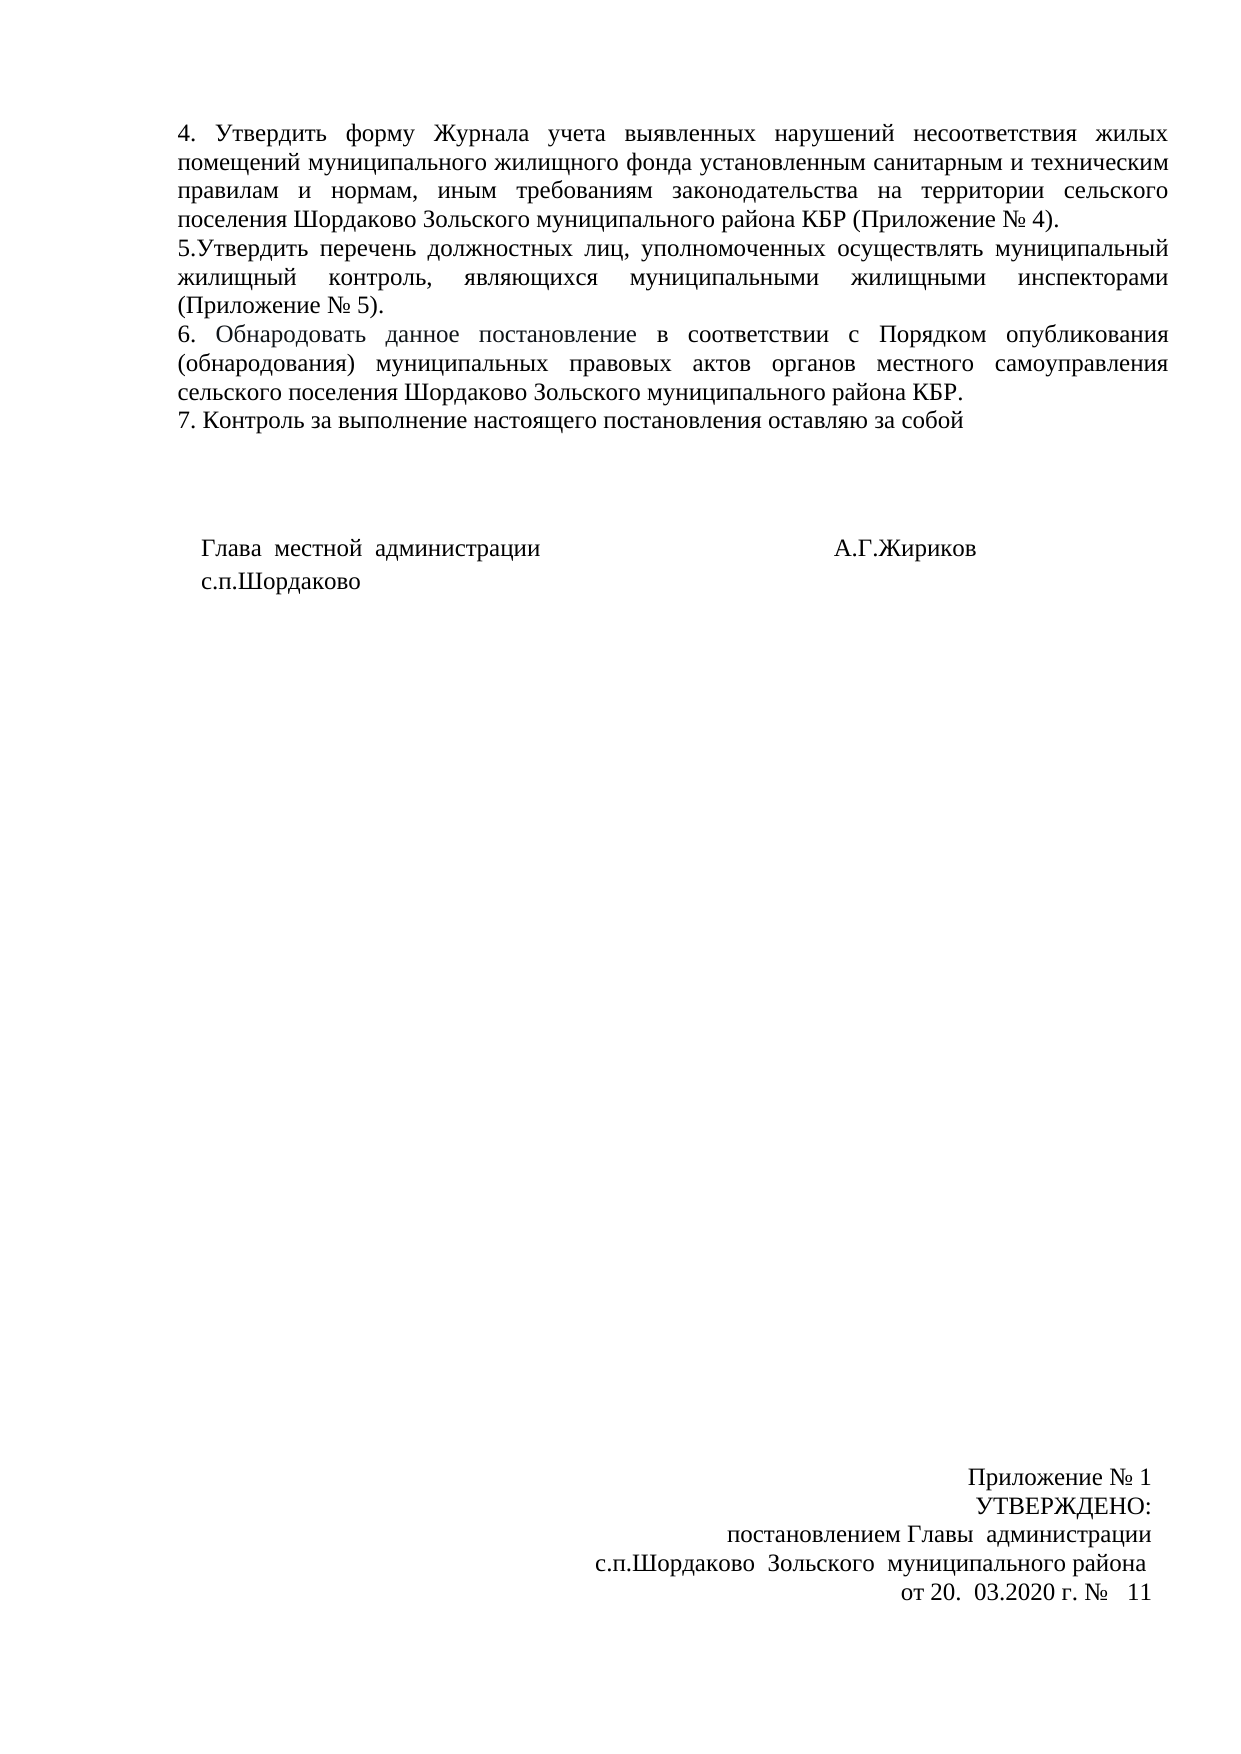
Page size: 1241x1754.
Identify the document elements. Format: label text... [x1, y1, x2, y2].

text с.п.Шордаково [201, 566, 1169, 595]
text с.п.Шордаково Зольского муниципального района [177, 1548, 1152, 1577]
text 6. Обнародовать данное постановление в соответствии с Порядком опубликования (обнародования) муниципальных правовых актов органов местного самоуправления сельского поселения Шордаково Зольского муниципального района КБР. [177, 319, 1169, 406]
text Глава местной администрации А.Г.Жириков [201, 533, 1169, 562]
text постановлением Главы администрации [177, 1519, 1152, 1548]
text 4. Утвердить форму Журнала учета выявленных нарушений несоответствия жилых помещений муниципального жилищного фонда установленным санитарным и техническим правилам и нормам, иным требованиям законодательства на территории сельского поселения Шордаково Зольского муниципального района КБР (Приложение № 4). [177, 118, 1169, 233]
text от 20. 03.2020 г. № 11 [177, 1577, 1152, 1606]
text 7. Контроль за выполнение настоящего постановления оставляю за собой [177, 406, 1169, 434]
text Приложение № 1 [177, 1462, 1152, 1491]
text УТВЕРЖДЕНО: [177, 1491, 1152, 1519]
text 5.Утвердить перечень должностных лиц, уполномоченных осуществлять муниципальный жилищный контроль, являющихся муниципальными жилищными инспекторами (Приложение № 5). [177, 233, 1169, 319]
